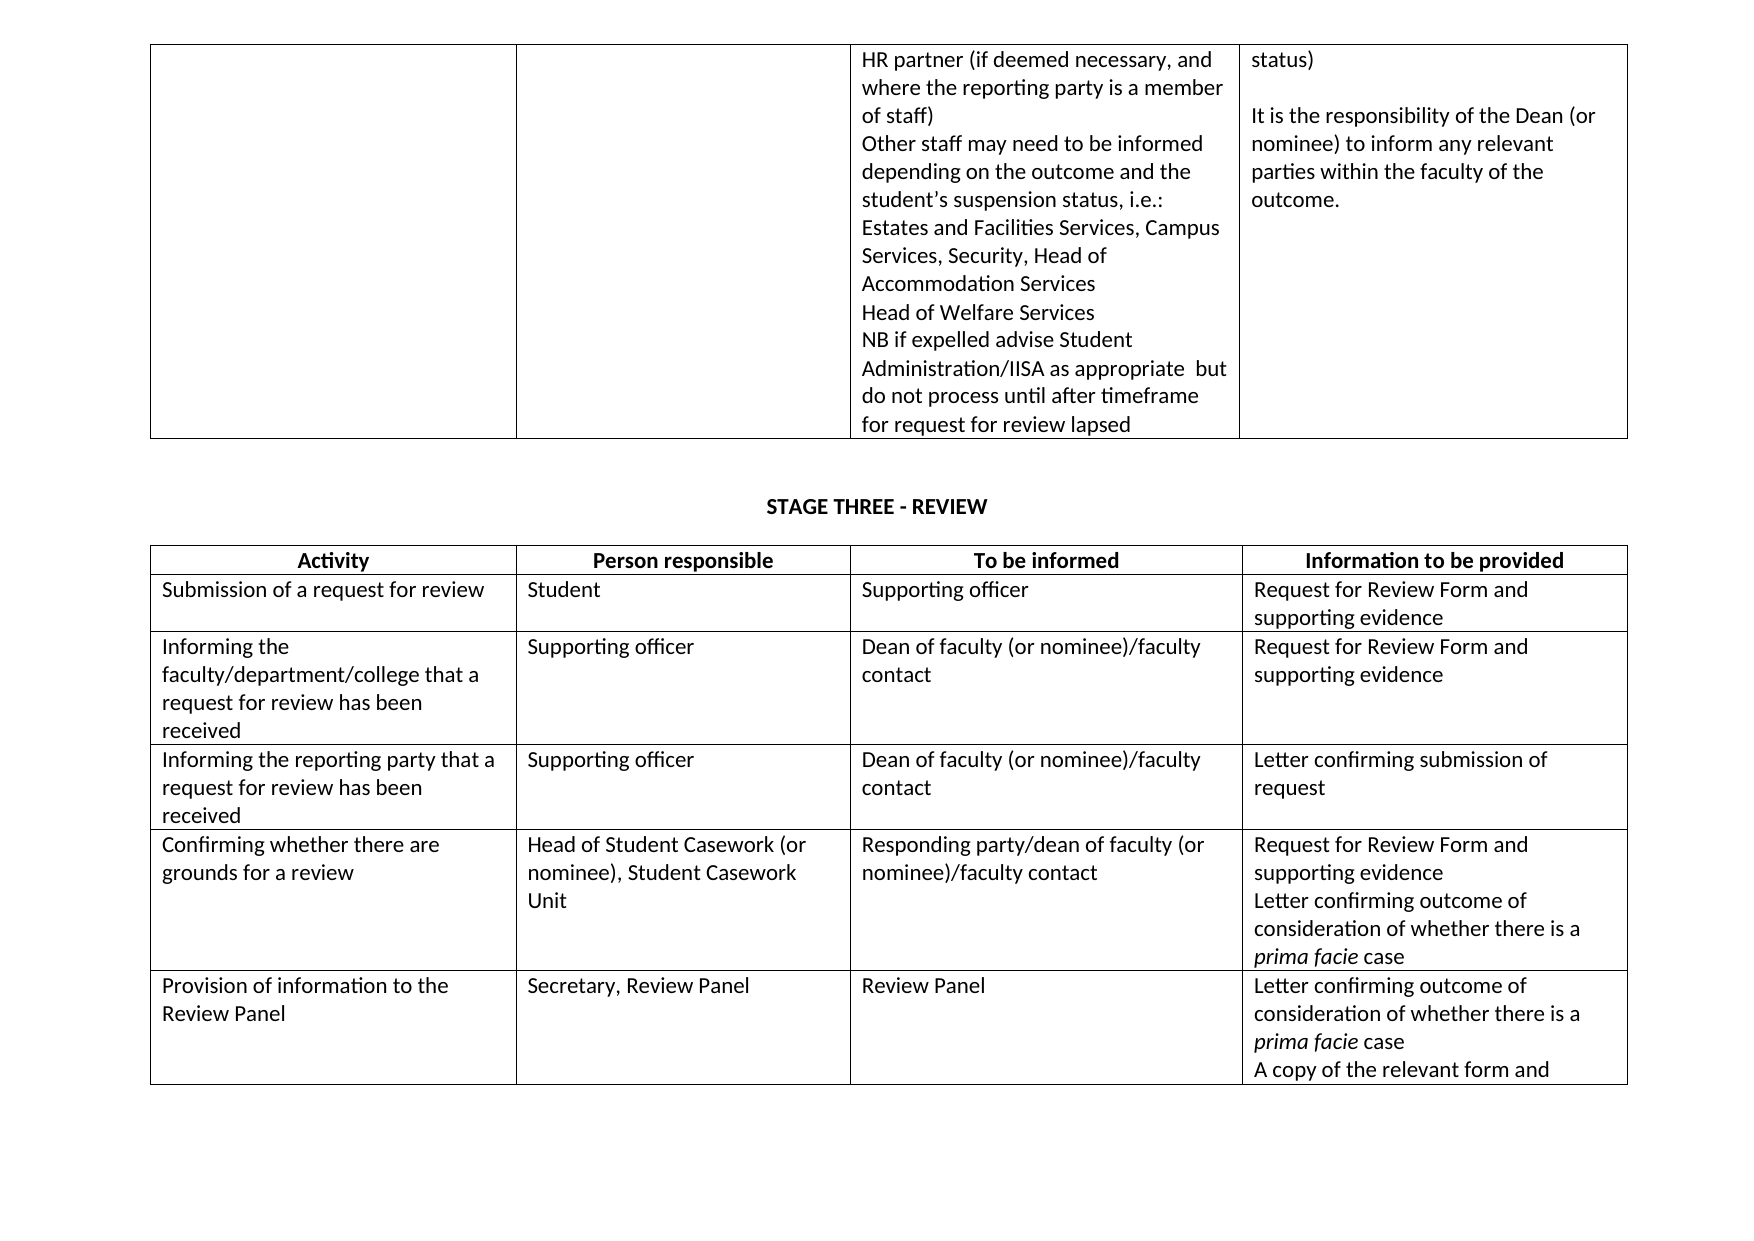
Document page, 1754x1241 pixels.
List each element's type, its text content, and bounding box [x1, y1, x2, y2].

table_cell Confirming whether there are grounds for a review [151, 830, 516, 970]
table_cell Responding party/dean of faculty (or nominee)/faculty contact [851, 830, 1242, 970]
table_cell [1243, 971, 1627, 1083]
table_cell Head of Student Casework (or nominee), Student Casework Unit [517, 830, 850, 970]
table_cell Student [517, 575, 850, 631]
table_header To be informed [851, 546, 1242, 574]
table_header Information to be provided [1243, 546, 1627, 574]
table_cell Letter confirming submission of request [1243, 745, 1627, 829]
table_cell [151, 971, 516, 1083]
table_cell Informing the reporting party that a request for review has been received [151, 745, 516, 829]
table_header Person responsible [517, 546, 850, 574]
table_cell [517, 45, 850, 438]
table_cell Supporting officer [517, 632, 850, 744]
table_cell Submission of a request for review [151, 575, 516, 631]
table_cell Review Panel [851, 971, 1242, 1083]
table_header Activity [151, 546, 516, 574]
table_cell Request for Review Form and supporting evidence [1243, 632, 1627, 744]
table_cell Informing the faculty/department/college that a request for review has been received [151, 632, 516, 744]
text STAGE THREE - REVIEW [150, 492, 1604, 520]
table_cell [851, 45, 1239, 438]
table_cell Supporting officer [851, 575, 1242, 631]
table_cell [1240, 45, 1627, 438]
table_cell Supporting officer [517, 745, 850, 829]
table_cell Request for Review Form and supporting evidence Letter confirming outcome of consideration of whether there is a prima facie case [1243, 830, 1627, 970]
table_cell Request for Review Form and supporting evidence [1243, 575, 1627, 631]
table_cell Dean of faculty (or nominee)/faculty contact [851, 632, 1242, 744]
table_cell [517, 971, 850, 1083]
table_cell Dean of faculty (or nominee)/faculty contact [851, 745, 1242, 829]
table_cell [151, 45, 516, 438]
